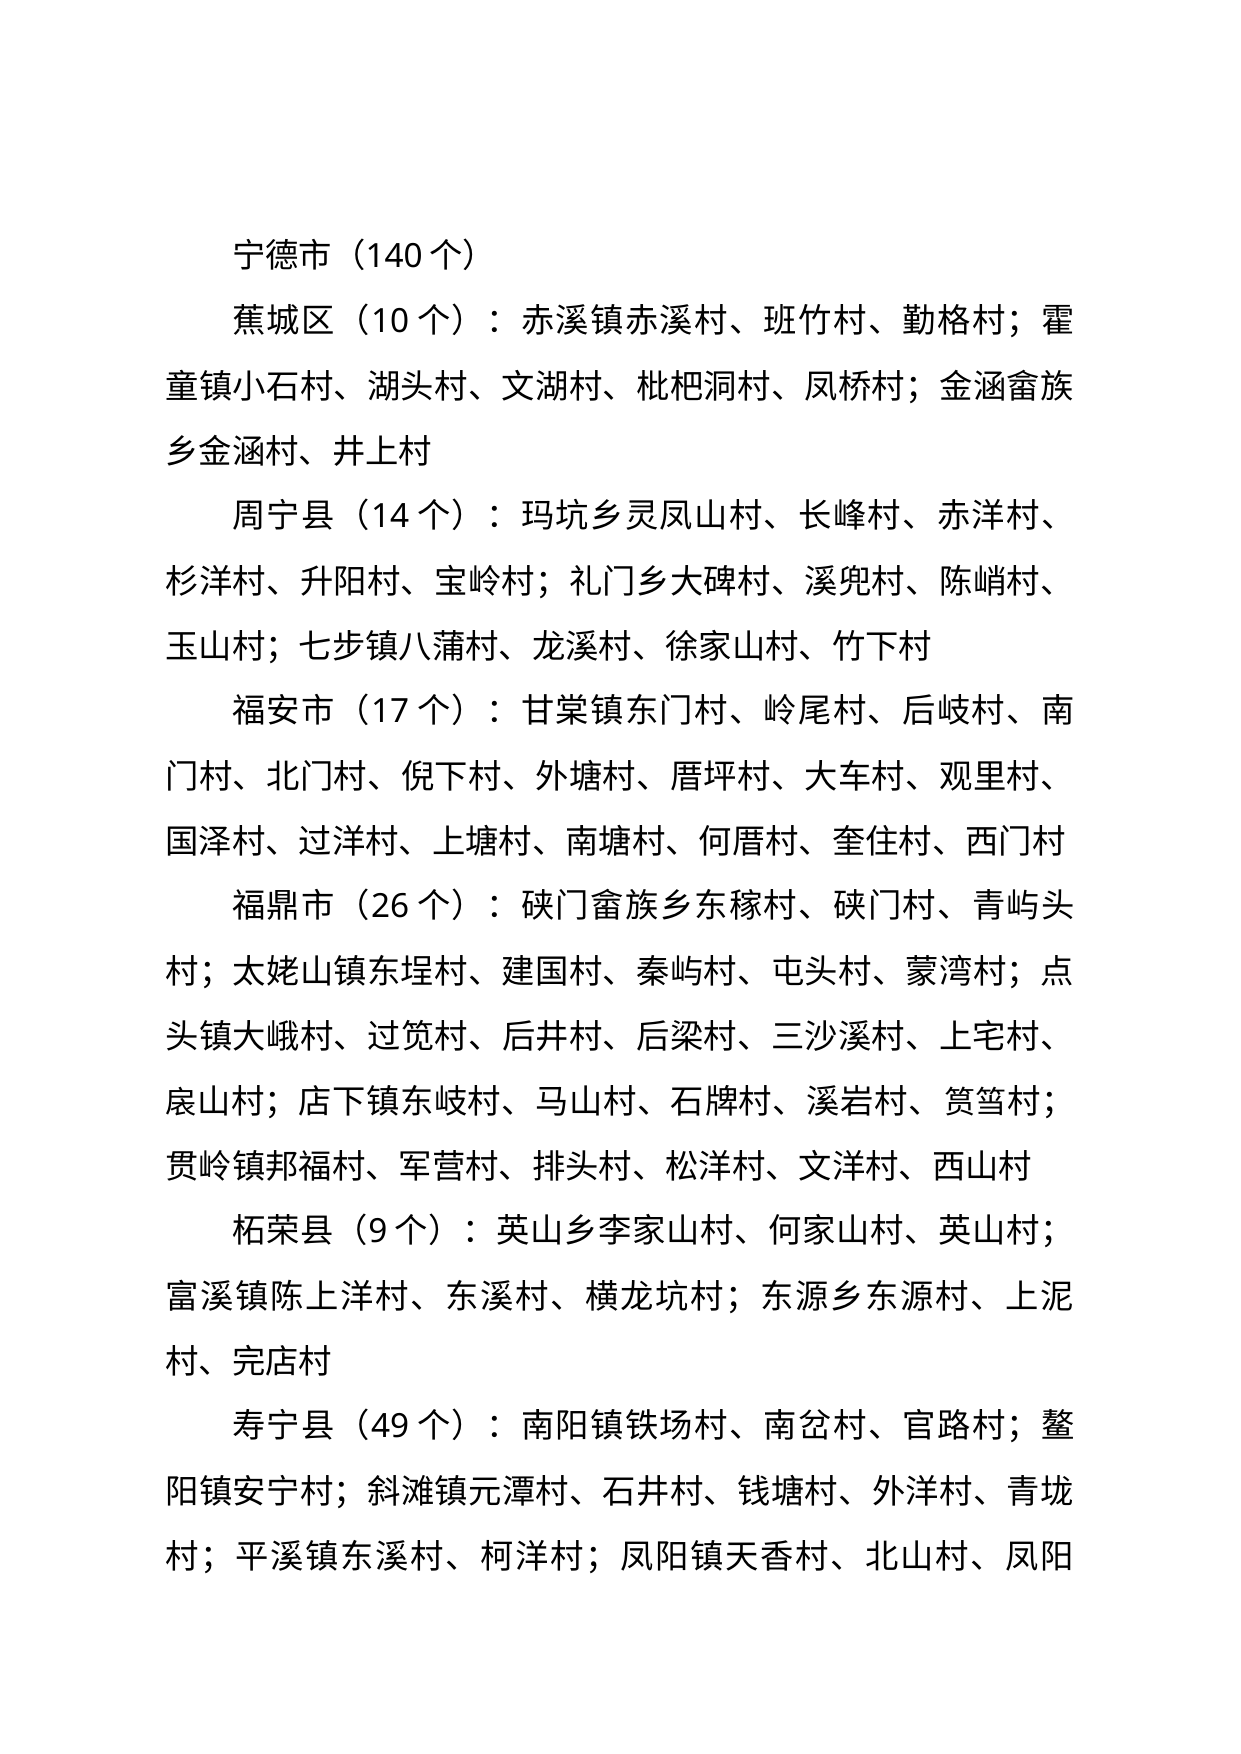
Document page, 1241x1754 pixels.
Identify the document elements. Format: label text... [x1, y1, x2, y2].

list 福鼎市（26个）：硖门畲族乡东稼村、硖门村、青屿头村；太姥山镇东埕村、建国村、秦屿村、屯头村、蒙湾村；点头镇大峨村、过笕村、后井村、后梁村、三沙溪村、上宅村、扆山村；店下镇东岐村、马山村、石牌村、溪岩村、筼筜村；贯岭镇邦福村、军营村、排头村、松洋村、文洋村、西山村 [165, 871, 1075, 1196]
list 宁德市（140个） [165, 221, 1075, 286]
list 柘荣县（9个）：英山乡李家山村、何家山村、英山村；富溪镇陈上洋村、东溪村、横龙坑村；东源乡东源村、上泥村、完店村 [165, 1196, 1075, 1391]
list 福安市（17个）：甘棠镇东门村、岭尾村、后岐村、南门村、北门村、倪下村、外塘村、厝坪村、大车村、观里村、国泽村、过洋村、上塘村、南塘村、何厝村、奎住村、西门村 [165, 676, 1075, 871]
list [165, 1391, 1075, 1586]
list 蕉城区（10个）：赤溪镇赤溪村、班竹村、勤格村；霍童镇小石村、湖头村、文湖村、枇杷洞村、凤桥村；金涵畲族乡金涵村、井上村 [165, 286, 1075, 481]
list 周宁县（14个）：玛坑乡灵凤山村、长峰村、赤洋村、杉洋村、升阳村、宝岭村；礼门乡大碑村、溪兜村、陈峭村、玉山村；七步镇八蒲村、龙溪村、徐家山村、竹下村 [165, 481, 1075, 676]
